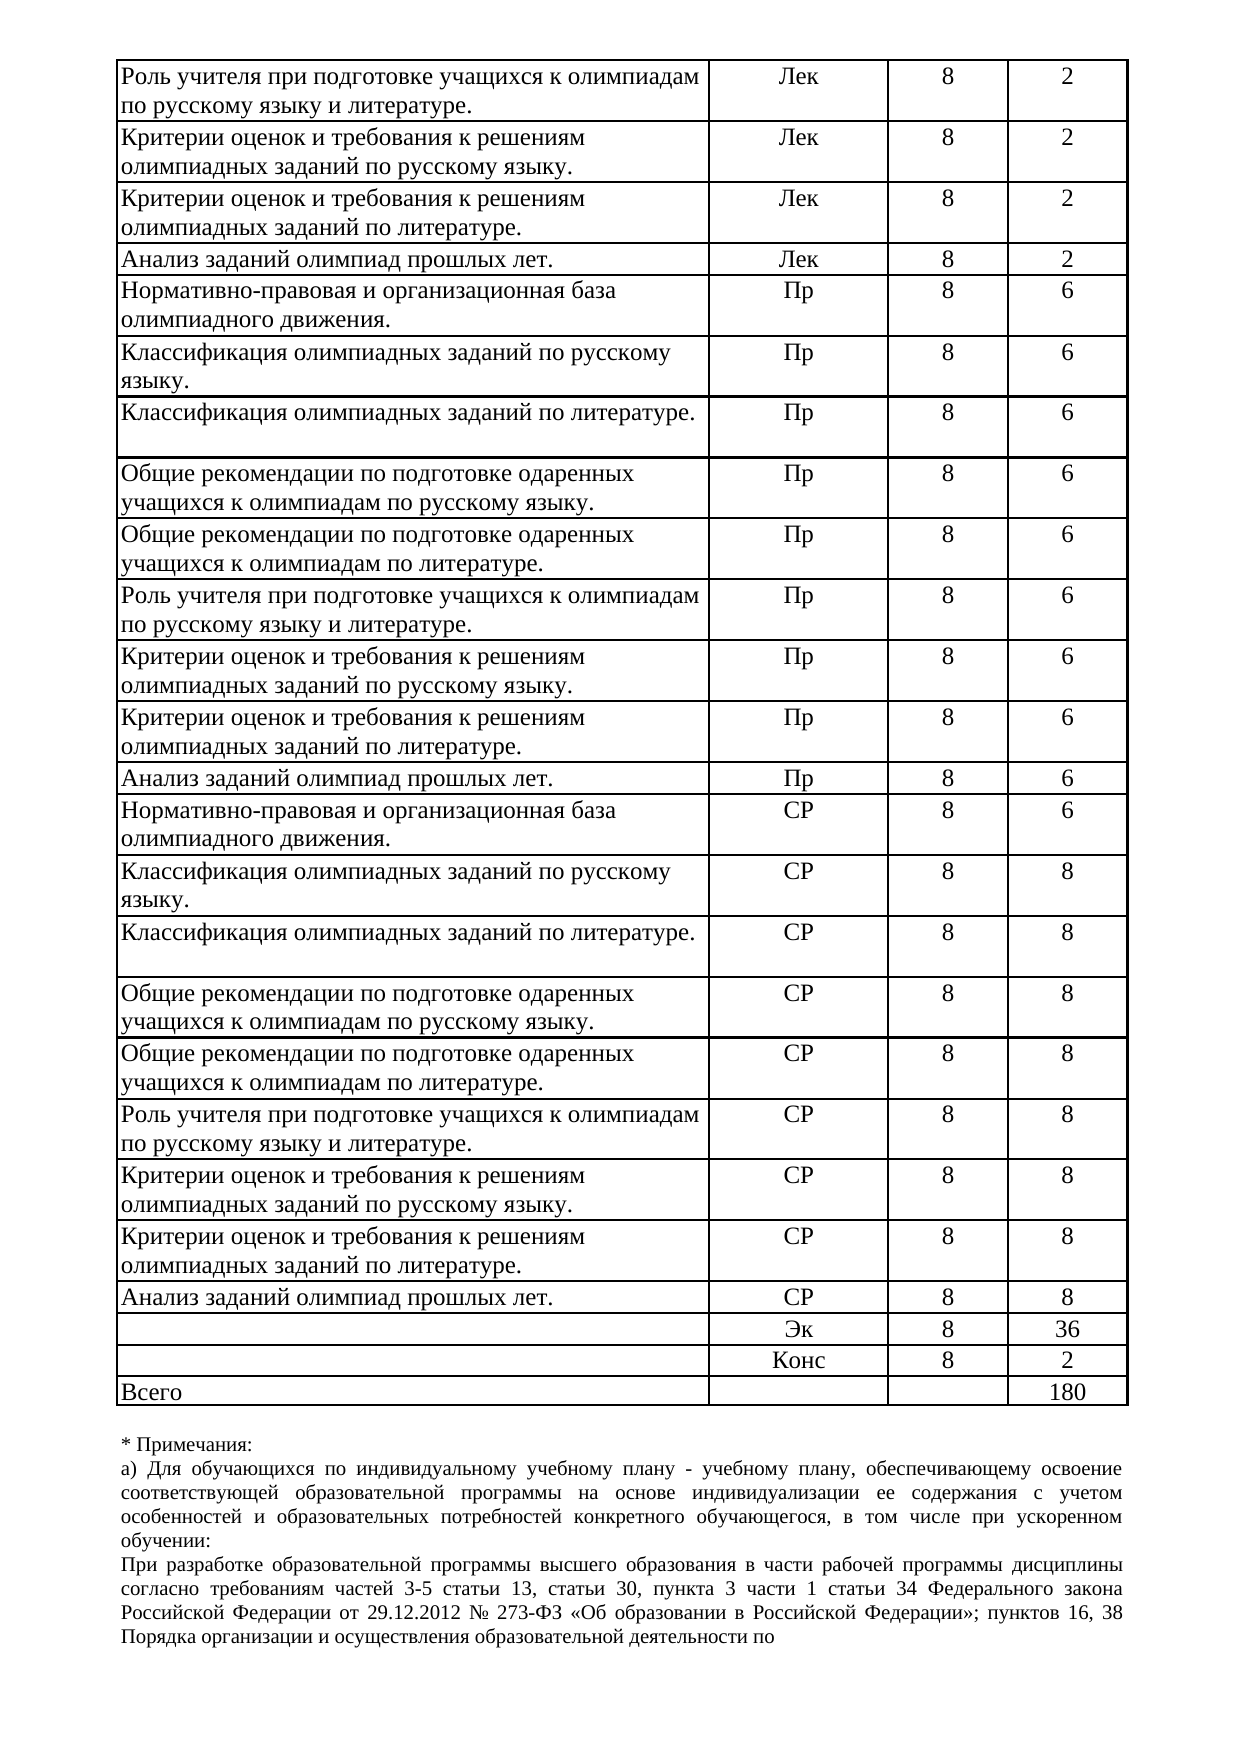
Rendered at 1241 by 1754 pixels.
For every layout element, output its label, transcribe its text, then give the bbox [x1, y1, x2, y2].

table_cell 8 [889, 856, 1007, 914]
table_cell 6 [1009, 398, 1126, 456]
table_cell Общие рекомендации по подготовке одаренных учащихся к олимпиадам по русскому языку. [118, 459, 708, 517]
table_header Лек [710, 61, 887, 120]
table_cell 8 [889, 702, 1007, 761]
table_cell 6 [1009, 763, 1126, 793]
table_cell 8 [889, 459, 1007, 517]
table_cell Всего [118, 1377, 708, 1404]
table_cell Общие рекомендации по подготовке одаренных учащихся к олимпиадам по литературе. [118, 519, 708, 578]
table_cell Пр [710, 641, 887, 700]
table_cell 8 [1009, 1221, 1126, 1280]
table_cell Анализ заданий олимпиад прошлых лет. [118, 244, 708, 273]
table_cell 8 [889, 183, 1007, 242]
table_cell Классификация олимпиадных заданий по литературе. [118, 398, 708, 456]
table_header 8 [889, 61, 1007, 120]
table_cell Критерии оценок и требования к решениям олимпиадных заданий по литературе. [118, 1221, 708, 1280]
table_cell 2 [1009, 244, 1126, 273]
table_cell Классификация олимпиадных заданий по русскому языку. [118, 337, 708, 395]
table_cell [118, 1346, 708, 1375]
table_cell Нормативно-правовая и организационная база олимпиадного движения. [118, 795, 708, 854]
table_cell 6 [1009, 795, 1126, 854]
table_cell 8 [1009, 1039, 1126, 1097]
table_cell 6 [1009, 702, 1126, 761]
table_cell 8 [889, 917, 1007, 976]
table_cell СР [710, 856, 887, 914]
table_cell 8 [889, 337, 1007, 395]
table_cell Критерии оценок и требования к решениям олимпиадных заданий по русскому языку. [118, 1160, 708, 1219]
table_cell 8 [889, 398, 1007, 456]
table_cell 8 [889, 122, 1007, 181]
table_cell 6 [1009, 519, 1126, 578]
table_cell Критерии оценок и требования к решениям олимпиадных заданий по русскому языку. [118, 641, 708, 700]
table_cell СР [710, 1282, 887, 1312]
table_cell СР [710, 917, 887, 976]
table_cell 8 [889, 641, 1007, 700]
table_cell Нормативно-правовая и организационная база олимпиадного движения. [118, 276, 708, 334]
table_cell Критерии оценок и требования к решениям олимпиадных заданий по литературе. [118, 183, 708, 242]
table_cell [710, 1377, 887, 1404]
table_cell 6 [1009, 580, 1126, 639]
table_cell 8 [889, 978, 1007, 1036]
table_cell [889, 1377, 1007, 1404]
table_cell 8 [1009, 978, 1126, 1036]
table_cell 8 [1009, 1160, 1126, 1219]
table_cell * Примечания: а) Для обучающихся по индивидуальному учебному плану - учебному плану, обеспечивающему освоение соответствующей образовательной программы на основе индивидуализации ее содержания с учетом особенностей и образовательных потребностей конкретного обучающегося, в том числе при ускоренном обучении: При разработке образовательной программы высшего образования в части рабочей программы дисциплины согласно требованиям частей 3-5 статьи 13, статьи 30, пункта 3 части 1 статьи 34 Федерального закона Российской Федерации от 29.12.2012 № 273-ФЗ «Об образовании в Российской Федерации»; пунктов 16, 38 Порядка организации и осуществления образовательной деятельности по [117, 1406, 1127, 1662]
table_cell 6 [1009, 641, 1126, 700]
table_cell Лек [710, 122, 887, 181]
table_cell Лек [710, 183, 887, 242]
table_cell 8 [1009, 1100, 1126, 1158]
table_header Роль учителя при подготовке учащихся к олимпиадам по русскому языку и литературе. [118, 61, 708, 120]
table_cell СР [710, 1160, 887, 1219]
table_cell 8 [889, 1346, 1007, 1375]
table_cell СР [710, 978, 887, 1036]
table_cell Пр [710, 763, 887, 793]
table_cell 8 [889, 1314, 1007, 1343]
table_cell Пр [710, 702, 887, 761]
table_cell 8 [889, 763, 1007, 793]
table_cell Классификация олимпиадных заданий по русскому языку. [118, 856, 708, 914]
table_cell 8 [889, 1100, 1007, 1158]
table_cell 8 [889, 276, 1007, 334]
table_cell Общие рекомендации по подготовке одаренных учащихся к олимпиадам по литературе. [118, 1039, 708, 1097]
table_cell СР [710, 795, 887, 854]
table_cell 8 [889, 795, 1007, 854]
table_cell Пр [710, 580, 887, 639]
table_cell 36 [1009, 1314, 1126, 1343]
table_cell Пр [710, 519, 887, 578]
table_cell Анализ заданий олимпиад прошлых лет. [118, 1282, 708, 1312]
table_cell 8 [889, 580, 1007, 639]
table_cell 8 [889, 1282, 1007, 1312]
table_cell Роль учителя при подготовке учащихся к олимпиадам по русскому языку и литературе. [118, 580, 708, 639]
table_cell Эк [710, 1314, 887, 1343]
table_cell 8 [889, 244, 1007, 273]
table_cell [118, 1314, 708, 1343]
table_cell Анализ заданий олимпиад прошлых лет. [118, 763, 708, 793]
table_header 2 [1009, 61, 1126, 120]
table_cell Конс [710, 1346, 887, 1375]
table_cell 8 [889, 1039, 1007, 1097]
table_cell Пр [710, 398, 887, 456]
table_cell 6 [1009, 337, 1126, 395]
table_cell 2 [1009, 122, 1126, 181]
table_cell Роль учителя при подготовке учащихся к олимпиадам по русскому языку и литературе. [118, 1100, 708, 1158]
table_cell 8 [889, 519, 1007, 578]
table_cell 180 [1009, 1377, 1126, 1404]
table_cell Пр [710, 337, 887, 395]
table_cell СР [710, 1221, 887, 1280]
table_cell Классификация олимпиадных заданий по литературе. [118, 917, 708, 976]
table_cell 2 [1009, 183, 1126, 242]
table_cell Пр [710, 459, 887, 517]
table_cell Лек [710, 244, 887, 273]
table_cell 8 [1009, 917, 1126, 976]
table_cell 8 [1009, 1282, 1126, 1312]
table_cell Общие рекомендации по подготовке одаренных учащихся к олимпиадам по русскому языку. [118, 978, 708, 1036]
table_cell Критерии оценок и требования к решениям олимпиадных заданий по литературе. [118, 702, 708, 761]
table_cell СР [710, 1100, 887, 1158]
table_cell 8 [889, 1221, 1007, 1280]
table_cell 6 [1009, 276, 1126, 334]
table_cell Пр [710, 276, 887, 334]
table_cell Критерии оценок и требования к решениям олимпиадных заданий по русскому языку. [118, 122, 708, 181]
table_cell 6 [1009, 459, 1126, 517]
table_cell 2 [1009, 1346, 1126, 1375]
table_cell 8 [1009, 856, 1126, 914]
table_cell СР [710, 1039, 887, 1097]
table_cell 8 [889, 1160, 1007, 1219]
